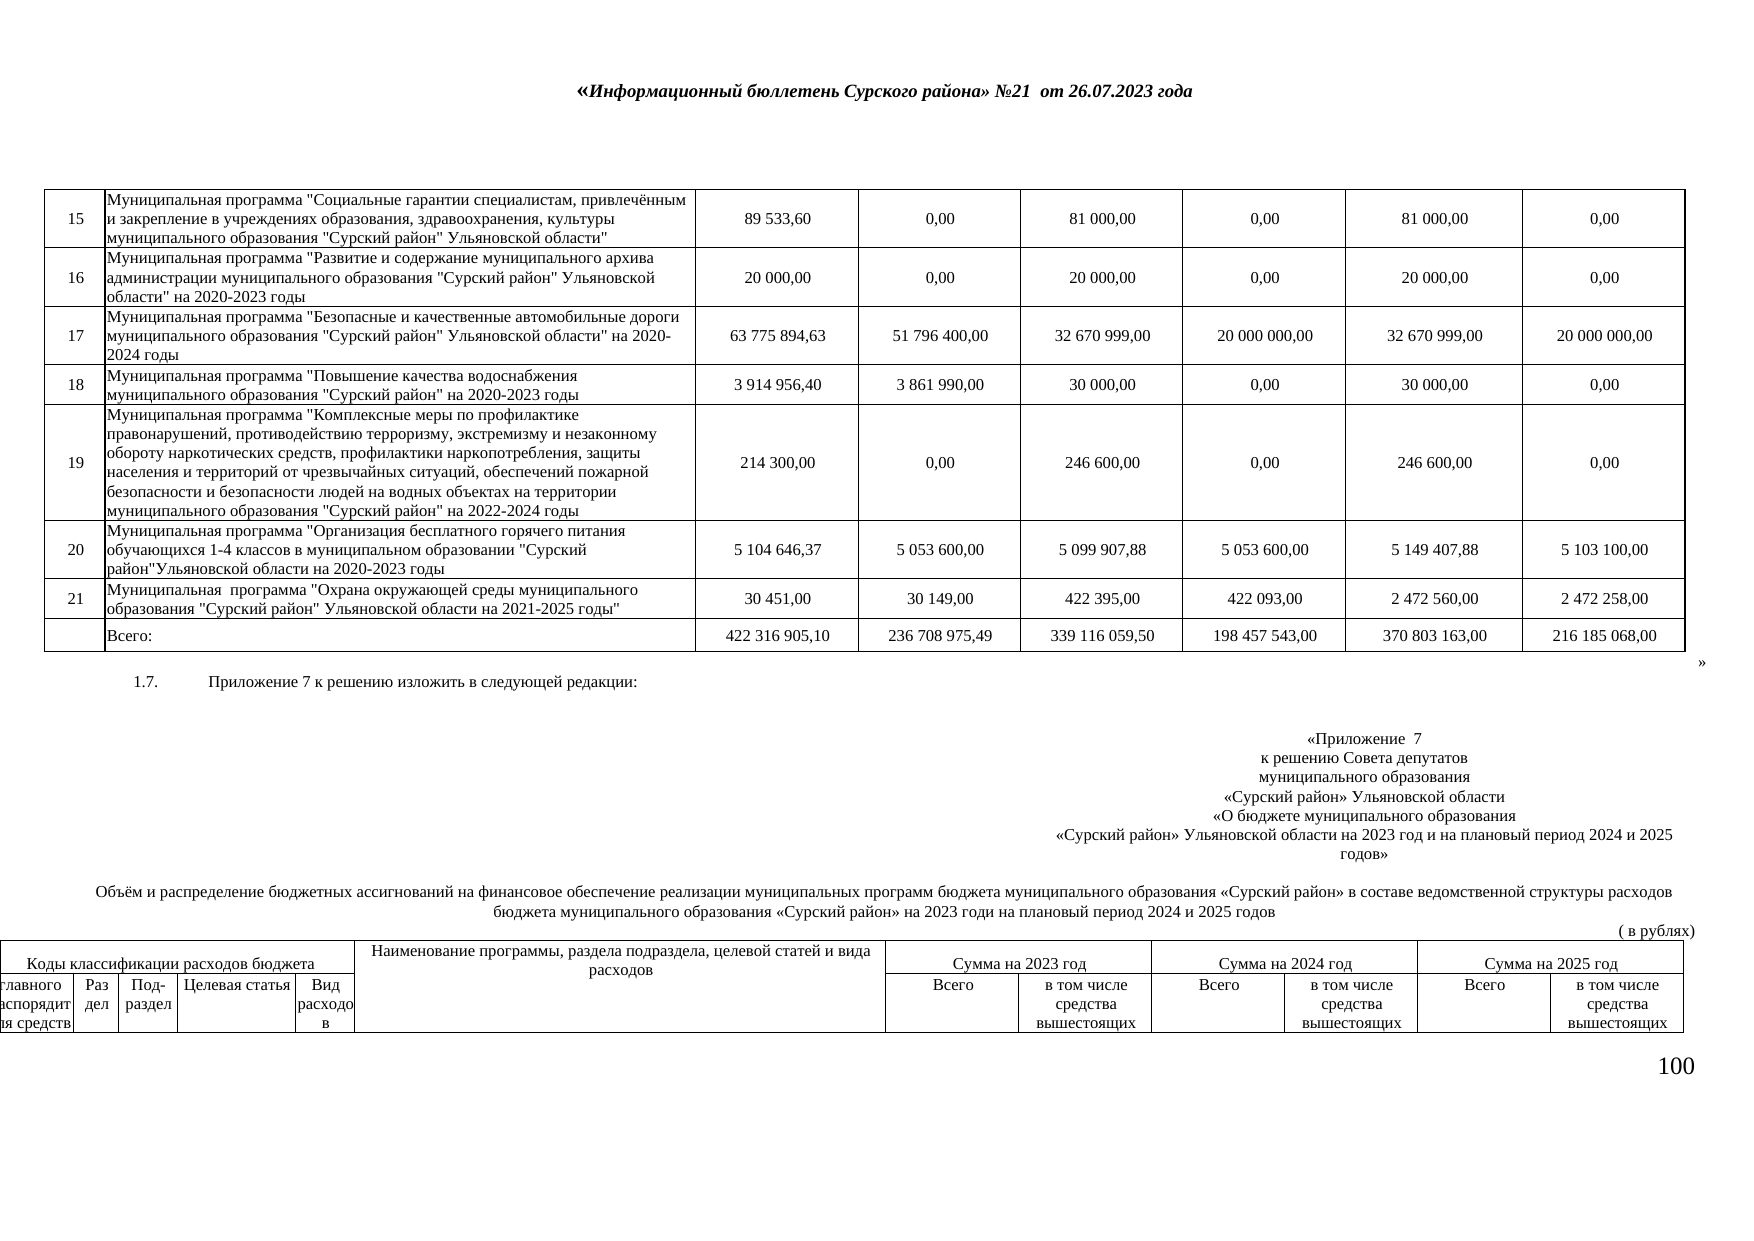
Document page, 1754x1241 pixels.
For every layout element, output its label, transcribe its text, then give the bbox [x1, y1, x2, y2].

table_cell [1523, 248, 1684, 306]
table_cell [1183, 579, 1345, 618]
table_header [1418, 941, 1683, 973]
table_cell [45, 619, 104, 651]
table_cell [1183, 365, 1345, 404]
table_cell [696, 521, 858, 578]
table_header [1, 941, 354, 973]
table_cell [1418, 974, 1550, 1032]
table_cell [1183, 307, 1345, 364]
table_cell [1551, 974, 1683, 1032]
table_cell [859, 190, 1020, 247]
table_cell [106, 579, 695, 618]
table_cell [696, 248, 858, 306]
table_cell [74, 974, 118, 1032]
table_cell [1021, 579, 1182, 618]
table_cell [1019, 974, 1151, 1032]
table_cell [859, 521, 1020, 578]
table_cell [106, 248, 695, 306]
text ( в рублях) [74, 921, 1695, 940]
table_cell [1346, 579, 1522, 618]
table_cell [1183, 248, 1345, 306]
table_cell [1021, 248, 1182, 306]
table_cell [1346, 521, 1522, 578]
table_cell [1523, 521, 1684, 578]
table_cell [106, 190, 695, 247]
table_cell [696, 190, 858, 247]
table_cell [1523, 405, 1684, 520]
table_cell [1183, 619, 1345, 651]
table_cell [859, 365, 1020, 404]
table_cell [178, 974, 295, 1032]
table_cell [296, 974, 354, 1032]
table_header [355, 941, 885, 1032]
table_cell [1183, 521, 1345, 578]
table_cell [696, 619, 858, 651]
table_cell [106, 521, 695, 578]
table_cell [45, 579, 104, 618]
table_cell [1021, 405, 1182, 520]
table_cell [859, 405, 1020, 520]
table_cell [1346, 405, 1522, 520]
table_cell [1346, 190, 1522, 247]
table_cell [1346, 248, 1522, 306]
list Приложение 7 к решению изложить в следующей редакции: [133, 671, 1695, 691]
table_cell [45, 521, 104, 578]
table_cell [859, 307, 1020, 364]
text к решению Совета депутатов [1034, 748, 1695, 767]
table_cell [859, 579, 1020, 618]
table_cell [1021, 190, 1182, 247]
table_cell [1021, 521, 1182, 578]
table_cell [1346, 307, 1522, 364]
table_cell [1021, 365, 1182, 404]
text «Сурский район» Ульяновской области [1034, 786, 1695, 806]
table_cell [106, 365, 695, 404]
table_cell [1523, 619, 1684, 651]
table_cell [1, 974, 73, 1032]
text Объём и распределение бюджетных ассигнований на финансовое обеспечение реализации муниципальных программ бюджета муниципального образования «Сурский район» в составе ведомственной структуры расходов бюджета муниципального образования «Сурский район» на 2023 годи на плановый период 2024 и 2025 годов [74, 882, 1695, 921]
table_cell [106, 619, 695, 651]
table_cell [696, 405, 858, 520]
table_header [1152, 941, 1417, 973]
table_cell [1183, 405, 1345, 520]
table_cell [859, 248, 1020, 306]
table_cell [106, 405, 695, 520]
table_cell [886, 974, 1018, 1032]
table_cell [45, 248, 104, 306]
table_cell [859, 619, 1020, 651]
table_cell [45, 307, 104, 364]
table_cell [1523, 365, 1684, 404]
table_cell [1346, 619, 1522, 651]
text муниципального образования [1034, 767, 1695, 786]
text «Приложение 7 [1034, 729, 1695, 748]
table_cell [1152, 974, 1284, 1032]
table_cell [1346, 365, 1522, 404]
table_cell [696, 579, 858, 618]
text «О бюджете муниципального образования [1034, 806, 1695, 825]
text » [64, 652, 1706, 671]
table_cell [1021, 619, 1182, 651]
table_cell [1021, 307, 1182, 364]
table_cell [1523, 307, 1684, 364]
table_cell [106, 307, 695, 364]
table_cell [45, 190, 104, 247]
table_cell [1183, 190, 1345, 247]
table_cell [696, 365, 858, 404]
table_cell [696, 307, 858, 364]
text «Сурский район» Ульяновской области на 2023 год и на плановый период 2024 и 2025 годов» [1034, 825, 1695, 863]
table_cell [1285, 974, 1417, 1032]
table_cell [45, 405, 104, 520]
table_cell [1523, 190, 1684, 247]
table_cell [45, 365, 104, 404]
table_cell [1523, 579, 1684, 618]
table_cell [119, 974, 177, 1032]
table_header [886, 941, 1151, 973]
